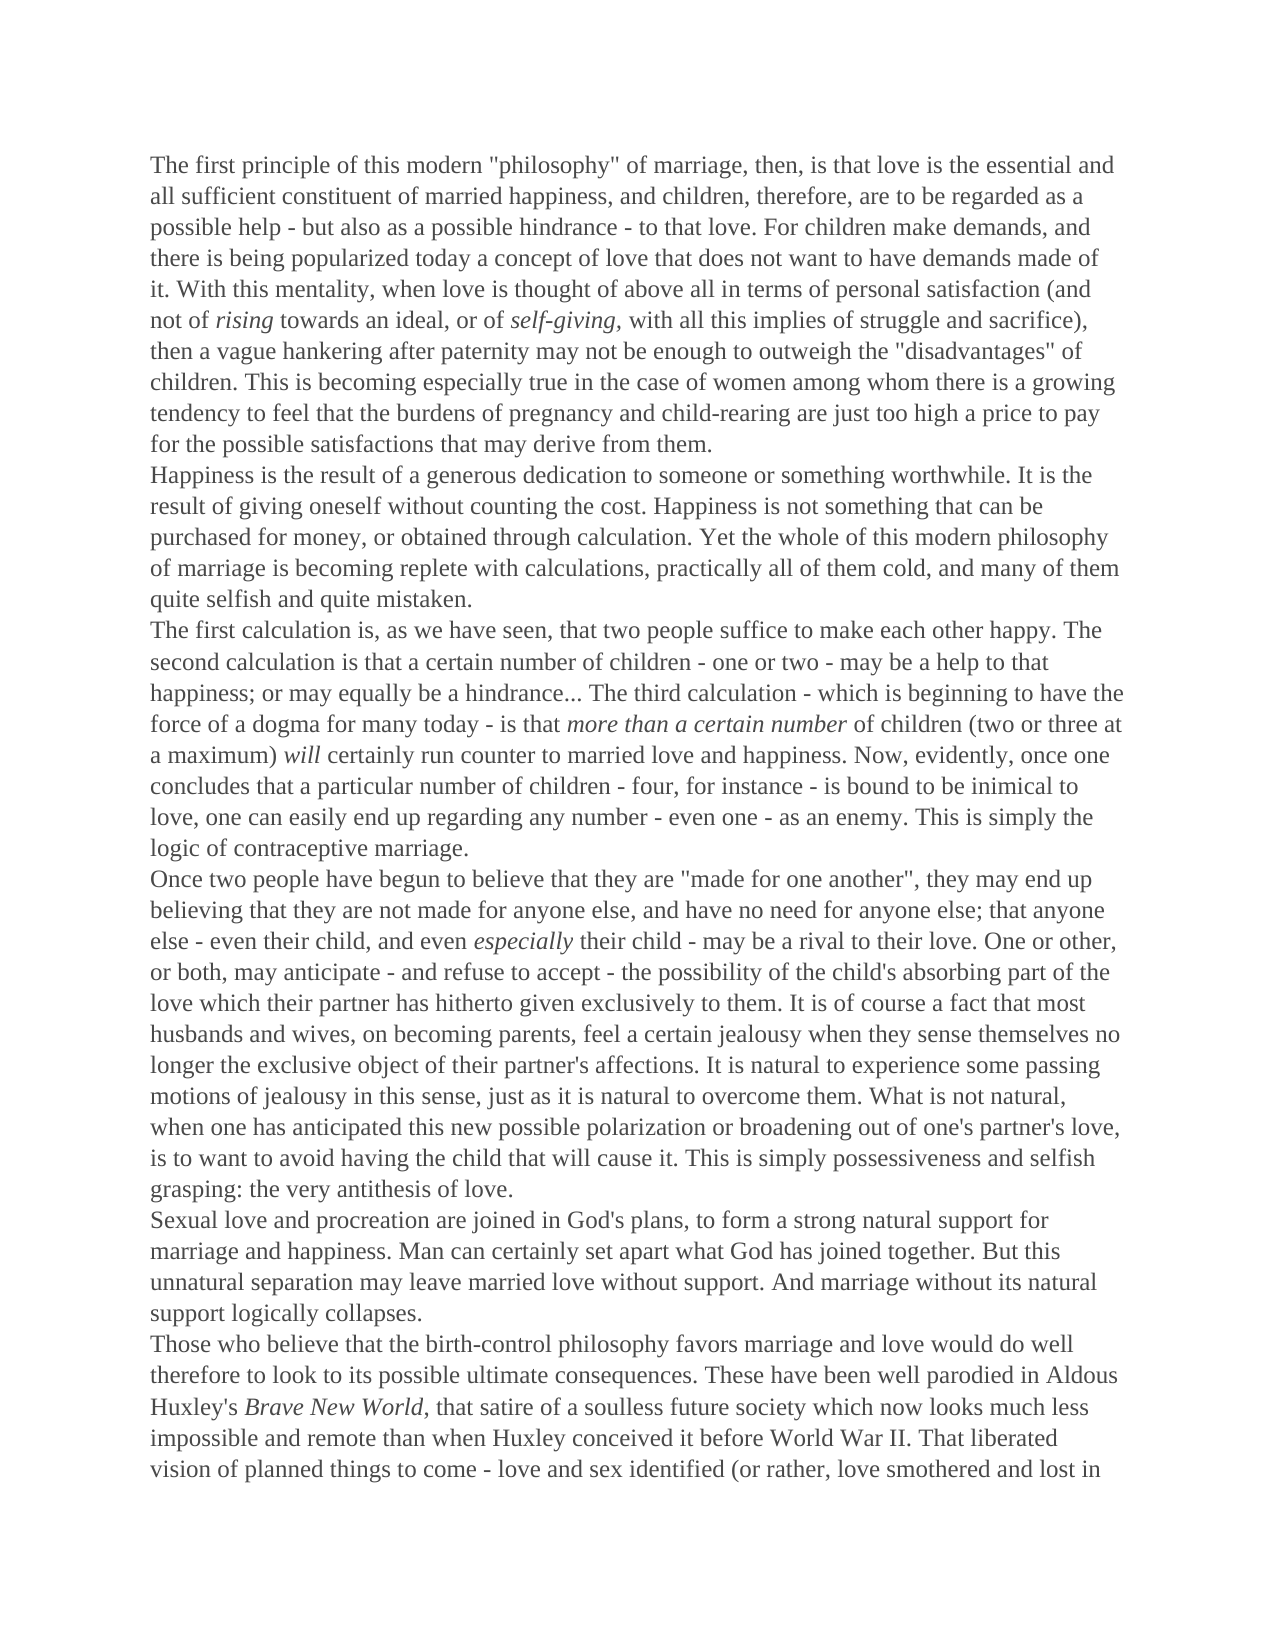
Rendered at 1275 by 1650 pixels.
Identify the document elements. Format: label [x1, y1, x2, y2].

text [150, 150, 1125, 1482]
